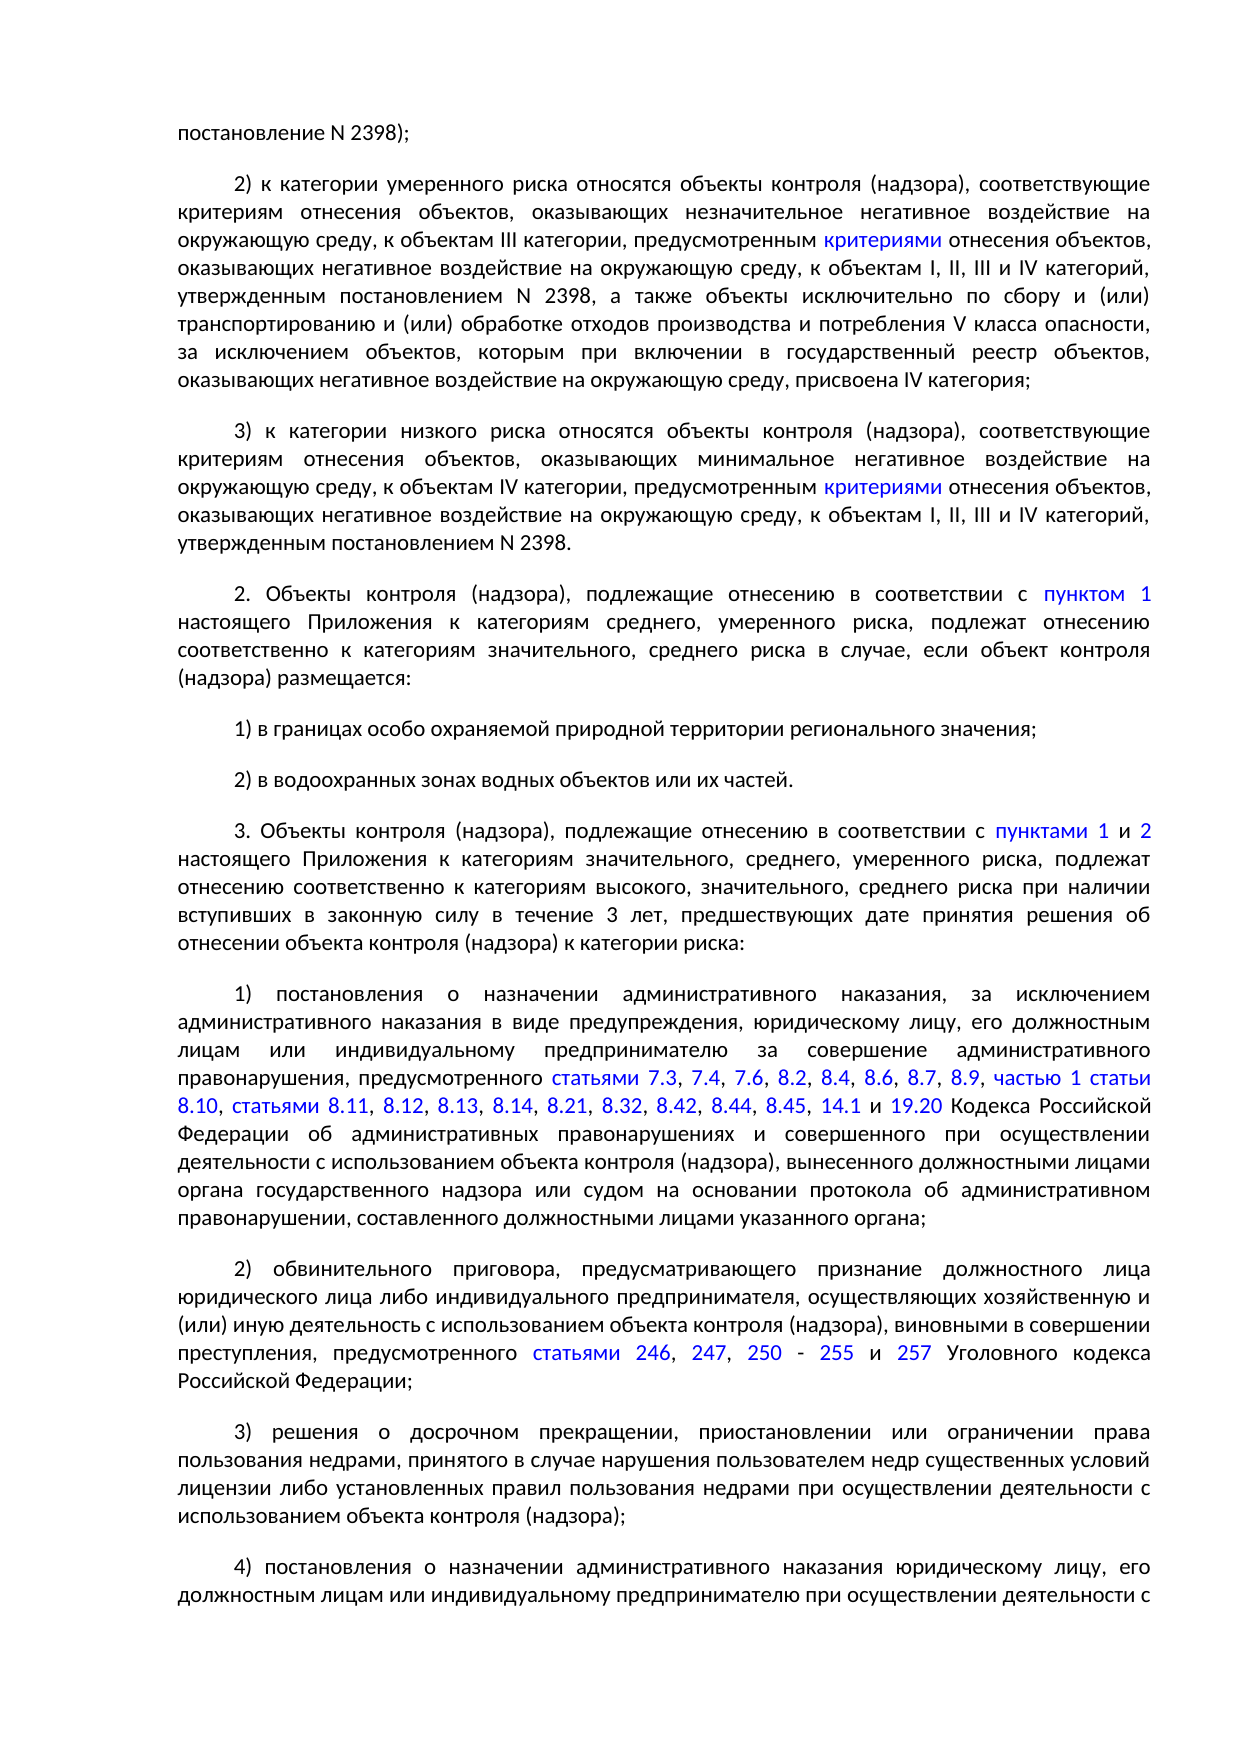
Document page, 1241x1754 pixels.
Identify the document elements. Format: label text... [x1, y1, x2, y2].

text 1) в границах особо охраняемой природной территории регионального значения; [177, 714, 1152, 742]
text 2) обвинительного приговора, предусматривающего признание должностного лица юридического лица либо индивидуального предпринимателя, осуществляющих хозяйственную и (или) иную деятельность с использованием объекта контроля (надзора), виновными в совершении преступления, предусмотренного статьями 246, 247, 250 - 255 и 257 Уголовного кодекса Российской Федерации; [177, 1254, 1152, 1394]
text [177, 118, 1152, 146]
text 2) в водоохранных зонах водных объектов или их частей. [177, 765, 1152, 793]
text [177, 1552, 1152, 1608]
text 2. Объекты контроля (надзора), подлежащие отнесению в соответствии с пунктом 1 настоящего Приложения к категориям среднего, умеренного риска, подлежат отнесению соответственно к категориям значительного, среднего риска в случае, если объект контроля (надзора) размещается: [177, 579, 1152, 691]
text 3) к категории низкого риска относятся объекты контроля (надзора), соответствующие критериям отнесения объектов, оказывающих минимальное негативное воздействие на окружающую среду, к объектам IV категории, предусмотренным критериями отнесения объектов, оказывающих негативное воздействие на окружающую среду, к объектам I, II, III и IV категорий, утвержденным постановлением N 2398. [177, 416, 1152, 556]
text 3) решения о досрочном прекращении, приостановлении или ограничении права пользования недрами, принятого в случае нарушения пользователем недр существенных условий лицензии либо установленных правил пользования недрами при осуществлении деятельности с использованием объекта контроля (надзора); [177, 1417, 1152, 1529]
text 2) к категории умеренного риска относятся объекты контроля (надзора), соответствующие критериям отнесения объектов, оказывающих незначительное негативное воздействие на окружающую среду, к объектам III категории, предусмотренным критериями отнесения объектов, оказывающих негативное воздействие на окружающую среду, к объектам I, II, III и IV категорий, утвержденным постановлением N 2398, а также объекты исключительно по сбору и (или) транспортированию и (или) обработке отходов производства и потребления V класса опасности, за исключением объектов, которым при включении в государственный реестр объектов, оказывающих негативное воздействие на окружающую среду, присвоена IV категория; [177, 169, 1152, 393]
text 1) постановления о назначении административного наказания, за исключением административного наказания в виде предупреждения, юридическому лицу, его должностным лицам или индивидуальному предпринимателю за совершение административного правонарушения, предусмотренного статьями 7.3, 7.4, 7.6, 8.2, 8.4, 8.6, 8.7, 8.9, частью 1 статьи 8.10, статьями 8.11, 8.12, 8.13, 8.14, 8.21, 8.32, 8.42, 8.44, 8.45, 14.1 и 19.20 Кодекса Российской Федерации об административных правонарушениях и совершенного при осуществлении деятельности с использованием объекта контроля (надзора), вынесенного должностными лицами органа государственного надзора или судом на основании протокола об административном правонарушении, составленного должностными лицами указанного органа; [177, 979, 1152, 1231]
text 3. Объекты контроля (надзора), подлежащие отнесению в соответствии с пунктами 1 и 2 настоящего Приложения к категориям значительного, среднего, умеренного риска, подлежат отнесению соответственно к категориям высокого, значительного, среднего риска при наличии вступивших в законную силу в течение 3 лет, предшествующих дате принятия решения об отнесении объекта контроля (надзора) к категории риска: [177, 816, 1152, 956]
